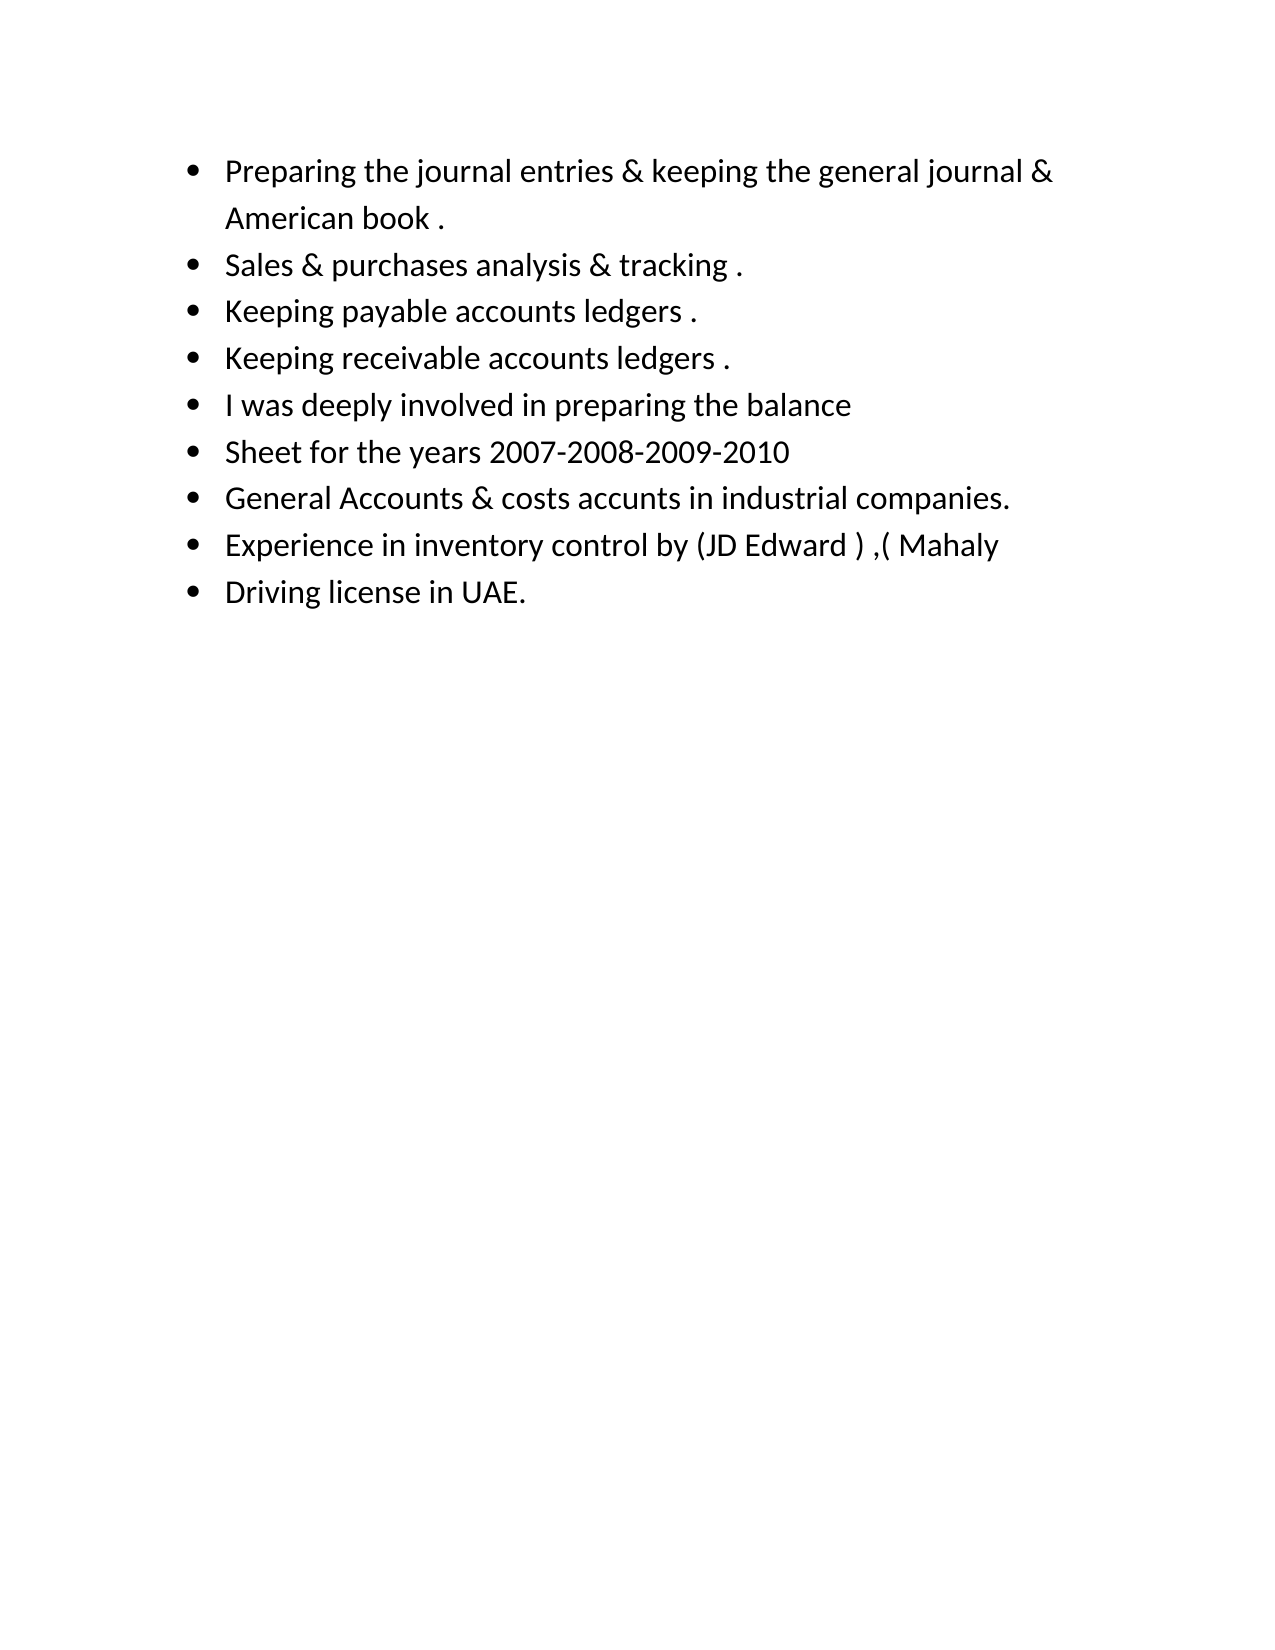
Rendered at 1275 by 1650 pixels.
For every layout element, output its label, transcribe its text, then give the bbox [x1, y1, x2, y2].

list Keeping payable accounts ledgers . [187, 290, 1125, 331]
list Preparing the journal entries & keeping the general journal & American book . [187, 150, 1125, 237]
list Sheet for the years 2007-2008-2009-2010 [187, 431, 1125, 471]
list Experience in inventory control by (JD Edward ) ,( Mahaly [187, 524, 1125, 565]
list Keeping receivable accounts ledgers . [187, 337, 1125, 378]
list I was deeply involved in preparing the balance [187, 384, 1125, 424]
list Driving license in UAE. [187, 571, 1125, 612]
list Sales & purchases analysis & tracking . [187, 243, 1125, 284]
list General Accounts & costs accunts in industrial companies. [187, 477, 1125, 518]
